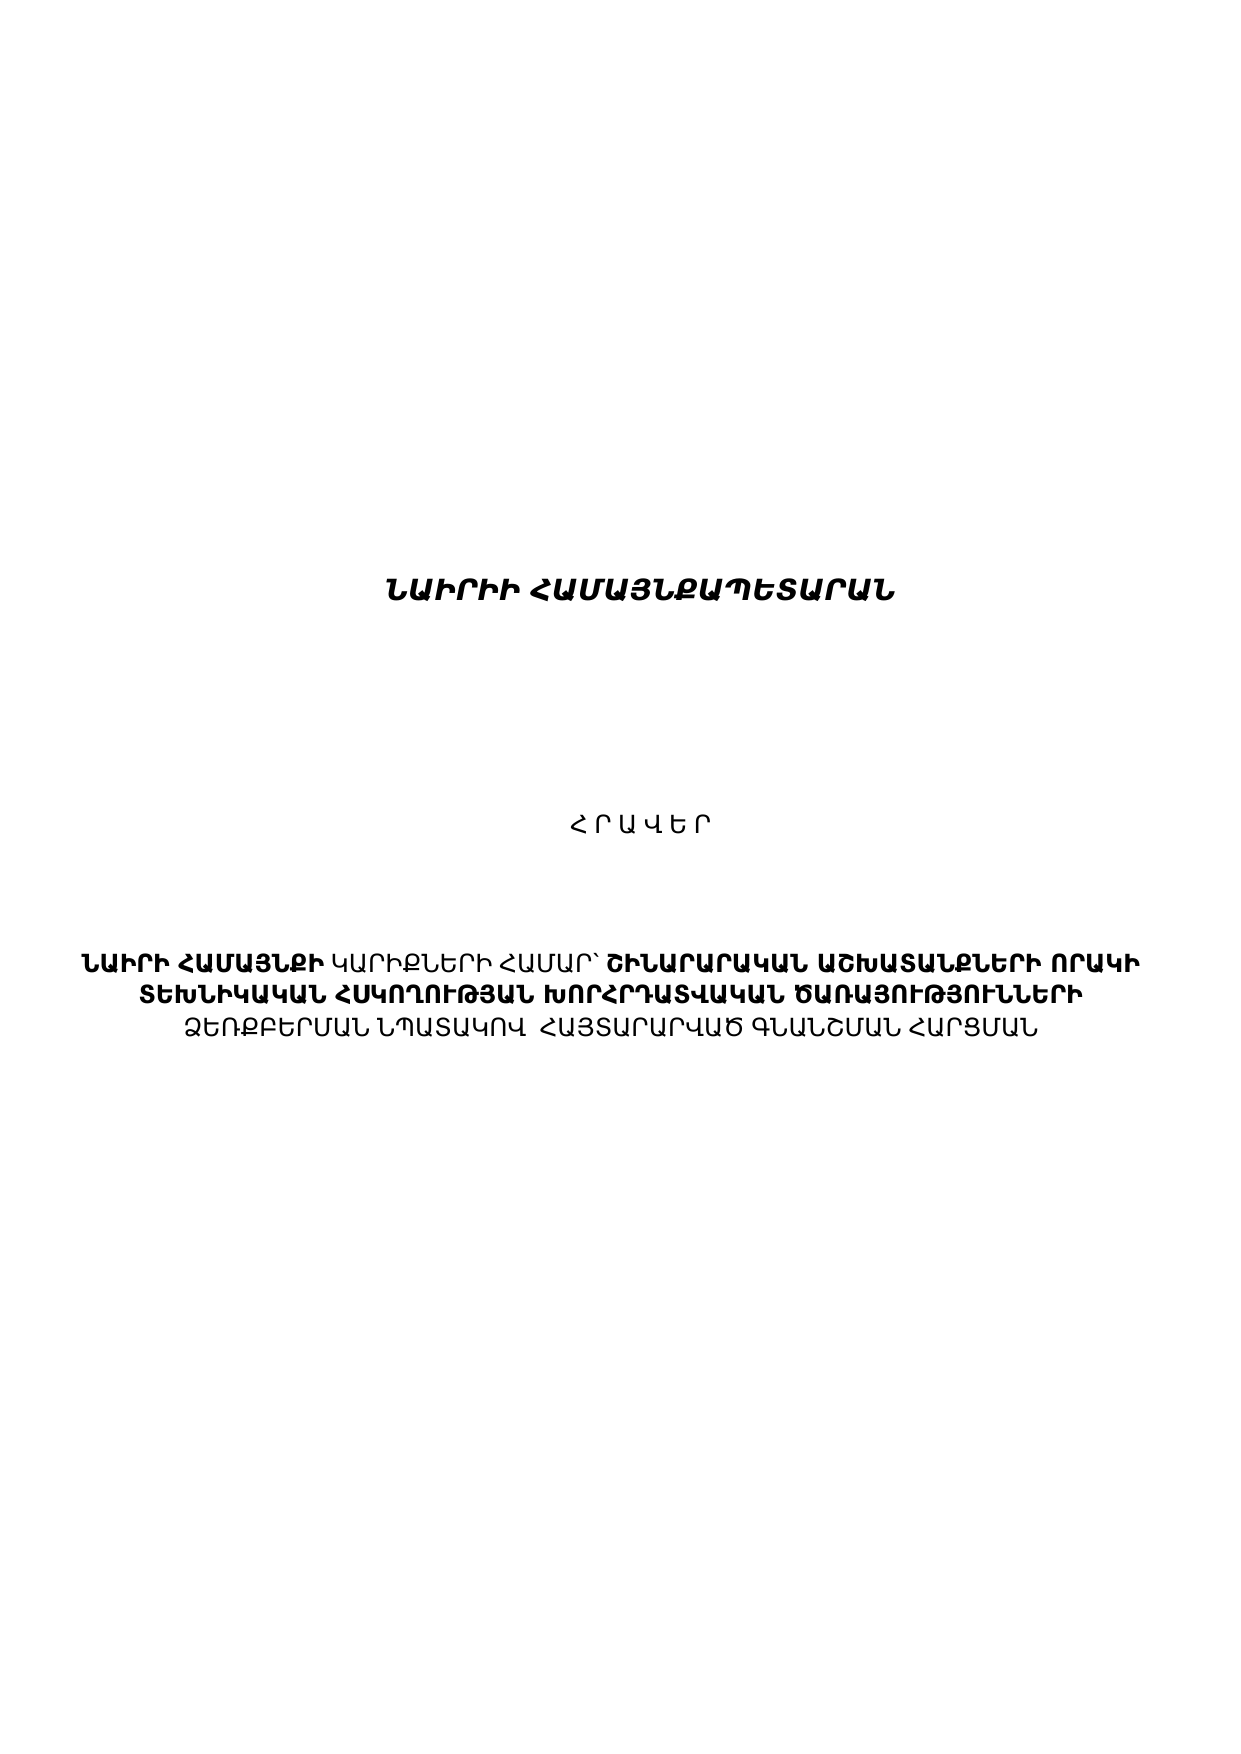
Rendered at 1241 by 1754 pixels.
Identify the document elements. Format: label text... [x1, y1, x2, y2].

text ՆԱԻՐԻ ՀԱՄԱՅՆՔԻ ԿԱՐԻՔՆԵՐԻ ՀԱՄԱՐ` ՇԻՆԱՐԱՐԱԿԱՆ ԱՇԽԱՏԱՆՔՆԵՐԻ ՈՐԱԿԻ ՏԵԽՆԻԿԱԿԱՆ ՀՍԿՈՂՈՒԹՅԱՆ ԽՈՐՀՐԴԱՏՎԱԿԱՆ ԾԱՌԱՅՈՒԹՅՈՒՆՆԵՐԻ ՁԵՌՔԲԵՐՄԱՆ ՆՊԱՏԱԿՈՎ ՀԱՅՏԱՐԱՐՎԱԾ ԳՆԱՆՇՄԱՆ ՀԱՐՑՄԱՆ [69, 946, 1152, 1043]
text ՆԱԻՐԻԻ ՀԱՄԱՅՆՔԱՊԵՏԱՐԱՆ [69, 574, 1152, 608]
text Հ Ր Ա Վ Ե Ր [69, 806, 1152, 840]
